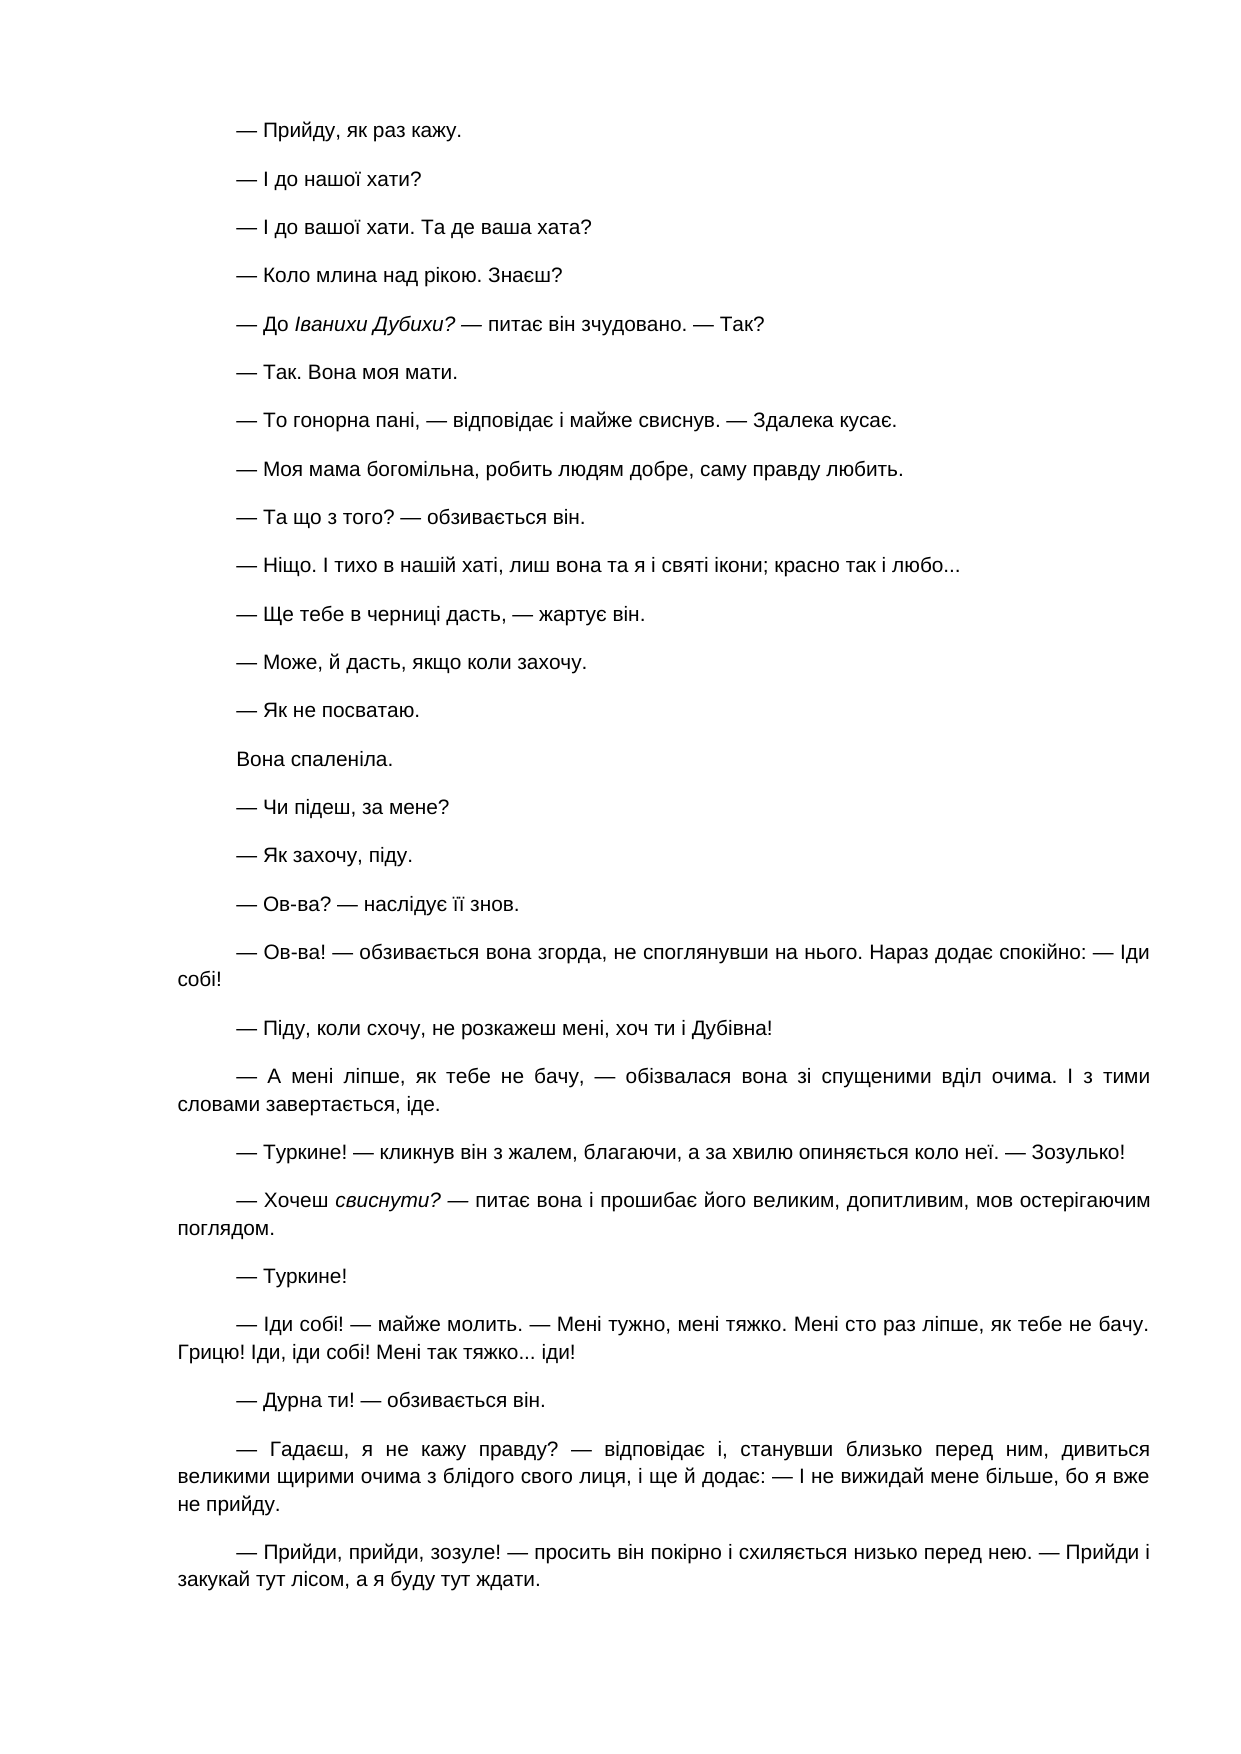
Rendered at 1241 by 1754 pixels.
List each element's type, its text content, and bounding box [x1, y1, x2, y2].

text — Чи підеш, за мене? [177, 795, 1152, 819]
text — А мені ліпше, як тебе не бачу, — обізвалася вона зі спущеними вділ очима. І з тими словами завертається, іде. [177, 1064, 1152, 1115]
text — Гадаєш, я не кажу правду? — відповідає і, станувши близько перед ним, дивиться великими щирими очима з блідого свого лиця, і ще й додає: — І не вижидай мене більше, бо я вже не прийду. [177, 1436, 1152, 1515]
text — Моя мама богомільна, робить людям добре, саму правду любить. [177, 456, 1152, 480]
text — Прийди, прийди, зозуле! — просить він покірно і схиляється низько перед нею. — Прийди і закукай тут лісом, а я буду тут ждати. [177, 1540, 1152, 1591]
text — Туркине! — кликнув він з жалем, благаючи, а за хвилю опиняється коло неї. — Зозулько! [177, 1140, 1152, 1164]
text — Так. Вона моя мати. [177, 360, 1152, 384]
text — Іди собі! — майже молить. — Мені тужно, мені тяжко. Мені сто раз ліпше, як тебе не бачу. Грицю! Іди, іди собі! Мені так тяжко... іди! [177, 1312, 1152, 1364]
text — Прийду, як раз кажу. [177, 118, 1152, 142]
text — Як не посватаю. [177, 698, 1152, 722]
text — Ов-ва? — наслідує її знов. [177, 891, 1152, 915]
text — Піду, коли схочу, не розкажеш мені, хоч ти і Дубівна! [177, 1016, 1152, 1039]
text — До Іванихи Дубихи? — питає він зчудовано. — Так? [177, 311, 1152, 335]
text — Ще тебе в черниці дасть, — жартує він. [177, 601, 1152, 625]
text — Дурна ти! — обзивається він. [177, 1388, 1152, 1412]
text — І до нашої хати? [177, 166, 1152, 190]
text — Коло млина над рікою. Знаєш? [177, 263, 1152, 287]
text — Як захочу, піду. [177, 843, 1152, 867]
text — І до вашої хати. Та де ваша хата? [177, 215, 1152, 239]
text — То гонорна пані, — відповідає і майже свиснув. — Здалека кусає. [177, 408, 1152, 432]
text — Ніщо. І тихо в нашій хаті, лиш вона та я і святі ікони; красно так і любо... [177, 553, 1152, 577]
text — Туркине! [177, 1264, 1152, 1288]
text — Та що з того? — обзивається він. [177, 505, 1152, 529]
text — Може, й дасть, якщо коли захочу. [177, 650, 1152, 674]
text Вона спаленіла. [177, 746, 1152, 770]
text — Хочеш свиснути? — питає вона і прошибає його великим, допитливим, мов остерігаючим поглядом. [177, 1188, 1152, 1239]
text — Ов-ва! — обзивається вона згорда, не споглянувши на нього. Нараз додає спокійно: — Іди собі! [177, 940, 1152, 991]
